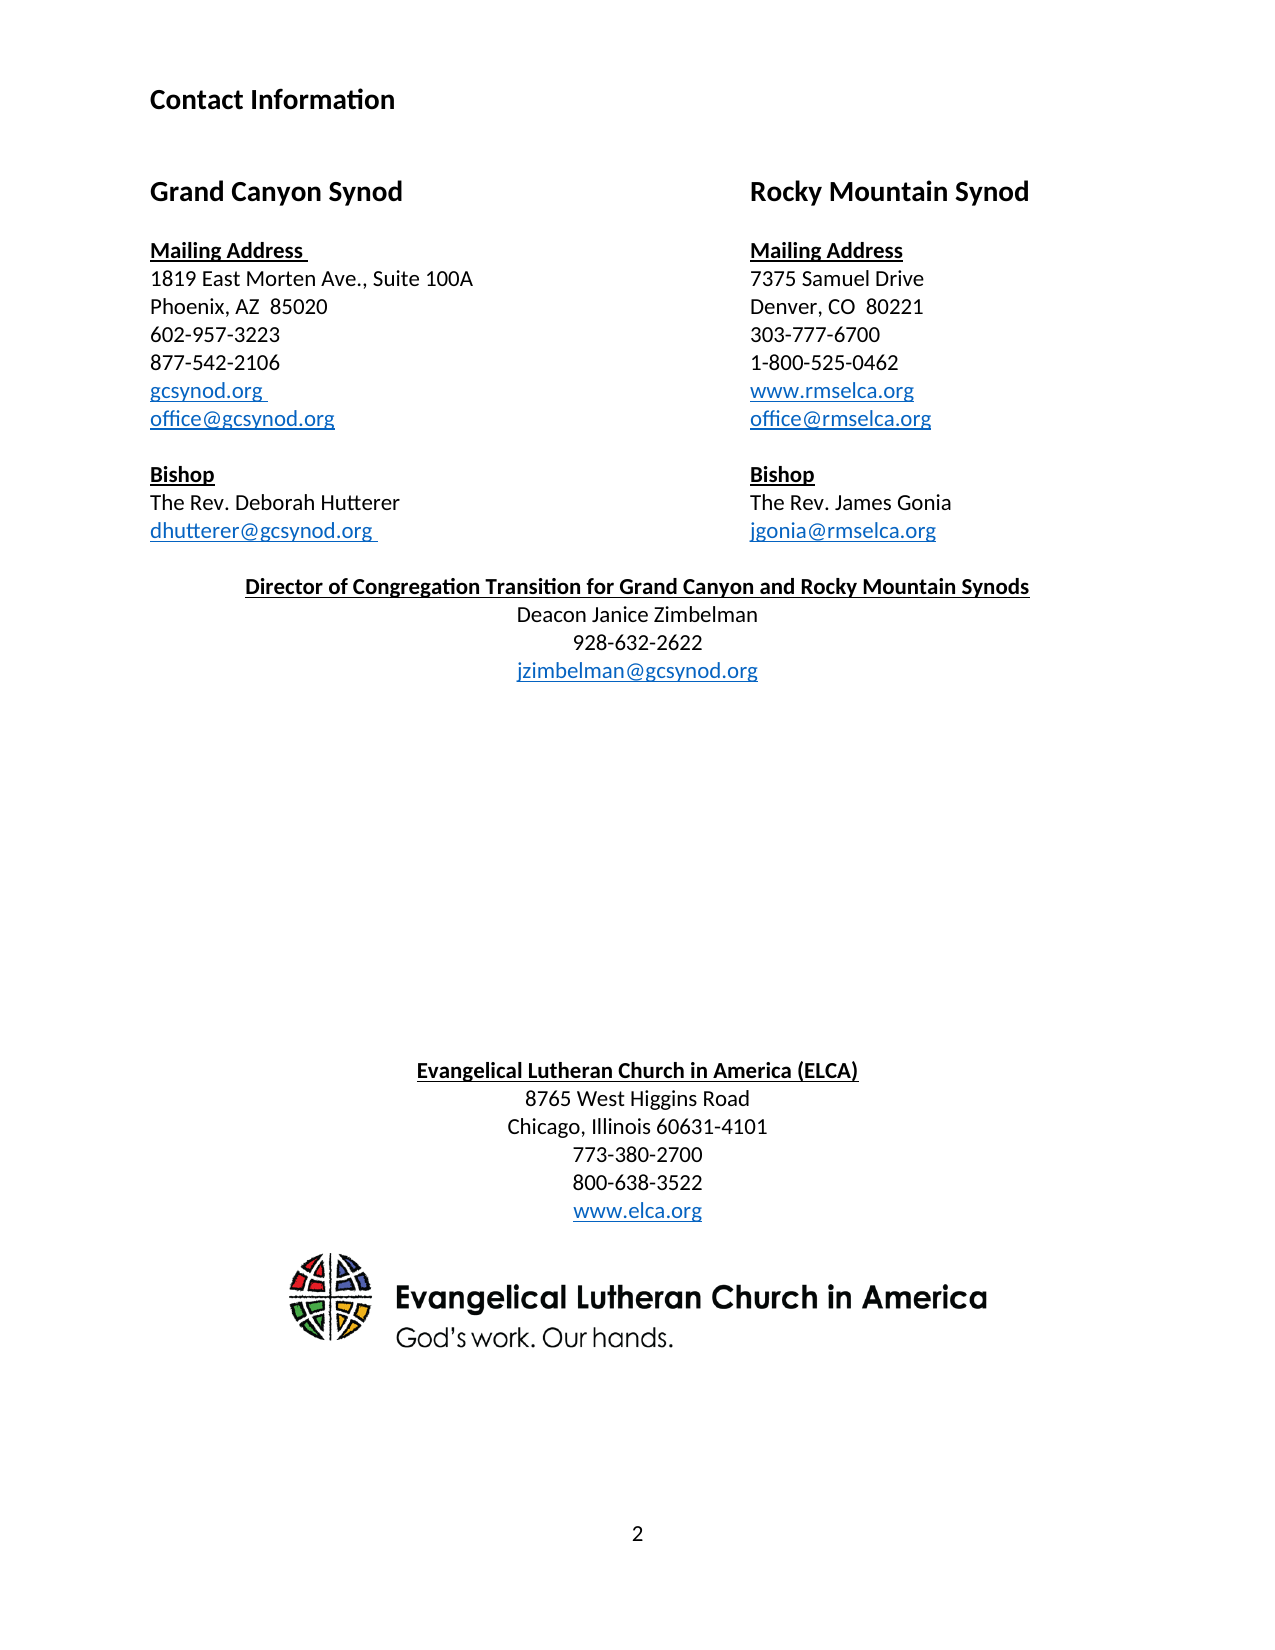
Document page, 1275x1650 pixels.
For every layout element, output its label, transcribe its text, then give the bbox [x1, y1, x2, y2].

text Mailing Address Mailing Address [150, 236, 1125, 264]
text Bishop Bishop [150, 460, 1125, 488]
text 773-380-2700 [150, 1141, 1125, 1168]
picture [288, 1252, 987, 1348]
text www.elca.org [150, 1197, 1125, 1224]
text Director of Congregation Transition for Grand Canyon and Rocky Mountain Synods [150, 572, 1125, 601]
text 877-542-2106 1-800-525-0462 [150, 348, 1125, 376]
text jzimbelman@gcsynod.org [150, 657, 1125, 684]
text 8765 West Higgins Road [150, 1084, 1125, 1112]
text dhutterer@gcsynod.org jgonia@rmselca.org [150, 516, 1125, 544]
text Phoenix, AZ 85020 Denver, CO 80221 [150, 292, 1125, 320]
text Evangelical Lutheran Church in America (ELCA) [150, 1056, 1125, 1084]
text The Rev. Deborah Hutterer The Rev. James Gonia [150, 488, 1125, 516]
text office@gcsynod.org office@rmselca.org [150, 404, 1125, 432]
text gcsynod.org www.rmselca.org [150, 376, 1125, 404]
text 1819 East Morten Ave., Suite 100A 7375 Samuel Drive [150, 264, 1125, 292]
text 602-957-3223 303-777-6700 [150, 320, 1125, 348]
text Chicago, Illinois 60631-4101 [150, 1112, 1125, 1141]
text Contact Information [150, 81, 1125, 117]
text 928-632-2622 [150, 628, 1125, 657]
text 800-638-3522 [150, 1168, 1125, 1197]
text Grand Canyon Synod Rocky Mountain Synod [150, 173, 1125, 208]
text Deacon Janice Zimbelman [150, 601, 1125, 628]
